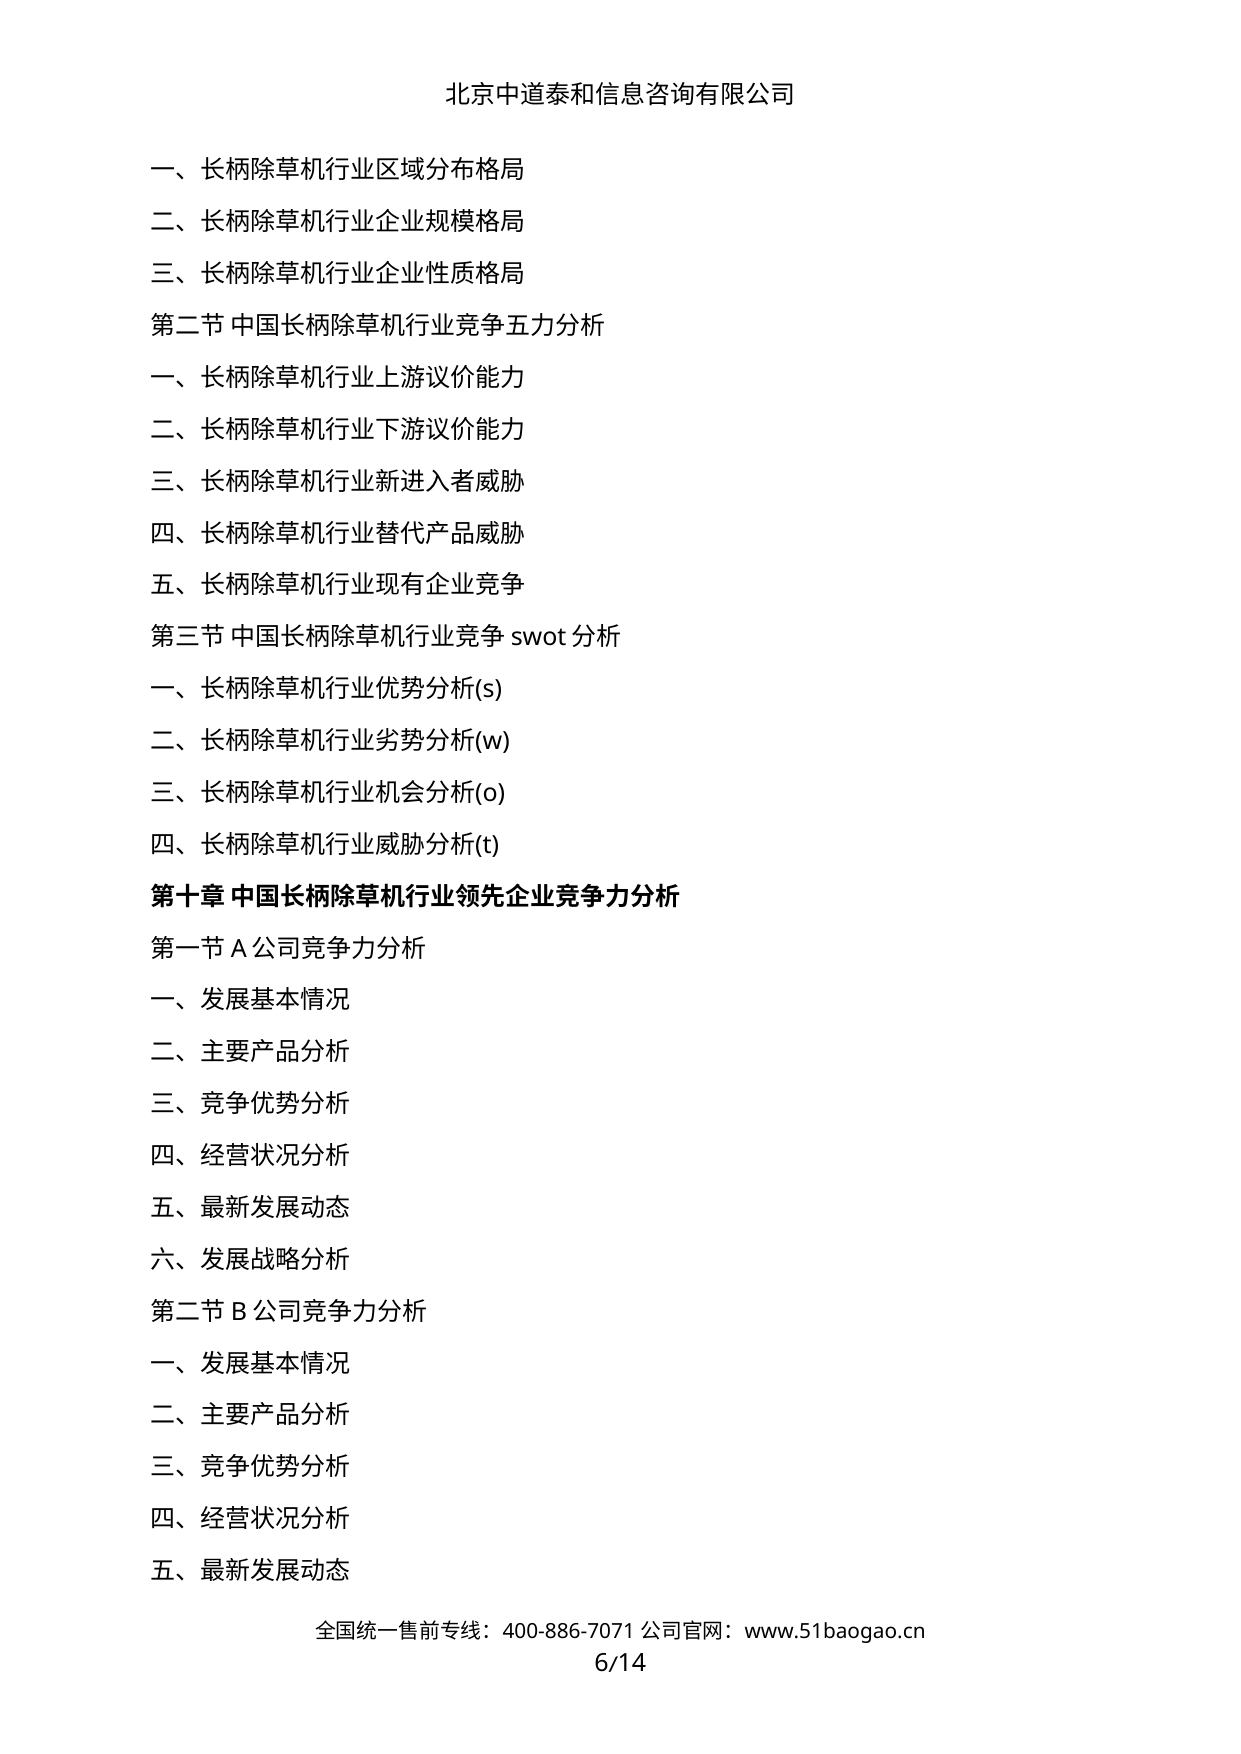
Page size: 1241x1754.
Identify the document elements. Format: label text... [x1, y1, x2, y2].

text 四、长柄除草机行业威胁分析(t) [150, 824, 1090, 861]
text 二、长柄除草机行业企业规模格局 [150, 202, 1090, 238]
text 五、最新发展动态 [150, 1187, 1090, 1224]
text 三、竞争优势分析 [150, 1084, 1090, 1120]
text 第十章 中国长柄除草机行业领先企业竞争力分析 [150, 876, 1090, 912]
text 一、长柄除草机行业上游议价能力 [150, 357, 1090, 394]
text 第二节 B公司竞争力分析 [150, 1291, 1090, 1327]
text 五、长柄除草机行业现有企业竞争 [150, 565, 1090, 601]
text 一、发展基本情况 [150, 1343, 1090, 1379]
text 六、发展战略分析 [150, 1239, 1090, 1276]
text 二、主要产品分析 [150, 1032, 1090, 1068]
text 第一节 A公司竞争力分析 [150, 928, 1090, 964]
text 四、长柄除草机行业替代产品威胁 [150, 513, 1090, 549]
text 二、长柄除草机行业劣势分析(w) [150, 721, 1090, 757]
text 一、长柄除草机行业区域分布格局 [150, 150, 1090, 186]
text 第三节 中国长柄除草机行业竞争swot分析 [150, 617, 1090, 653]
text 一、发展基本情况 [150, 980, 1090, 1016]
text 四、经营状况分析 [150, 1499, 1090, 1535]
text 四、经营状况分析 [150, 1136, 1090, 1172]
text 一、长柄除草机行业优势分析(s) [150, 669, 1090, 705]
text 三、长柄除草机行业机会分析(o) [150, 772, 1090, 809]
text 二、长柄除草机行业下游议价能力 [150, 409, 1090, 446]
text 第二节 中国长柄除草机行业竞争五力分析 [150, 306, 1090, 342]
text 三、长柄除草机行业企业性质格局 [150, 254, 1090, 290]
text 三、长柄除草机行业新进入者威胁 [150, 461, 1090, 497]
text 二、主要产品分析 [150, 1395, 1090, 1431]
text 三、竞争优势分析 [150, 1447, 1090, 1483]
text 五、最新发展动态 [150, 1551, 1090, 1587]
